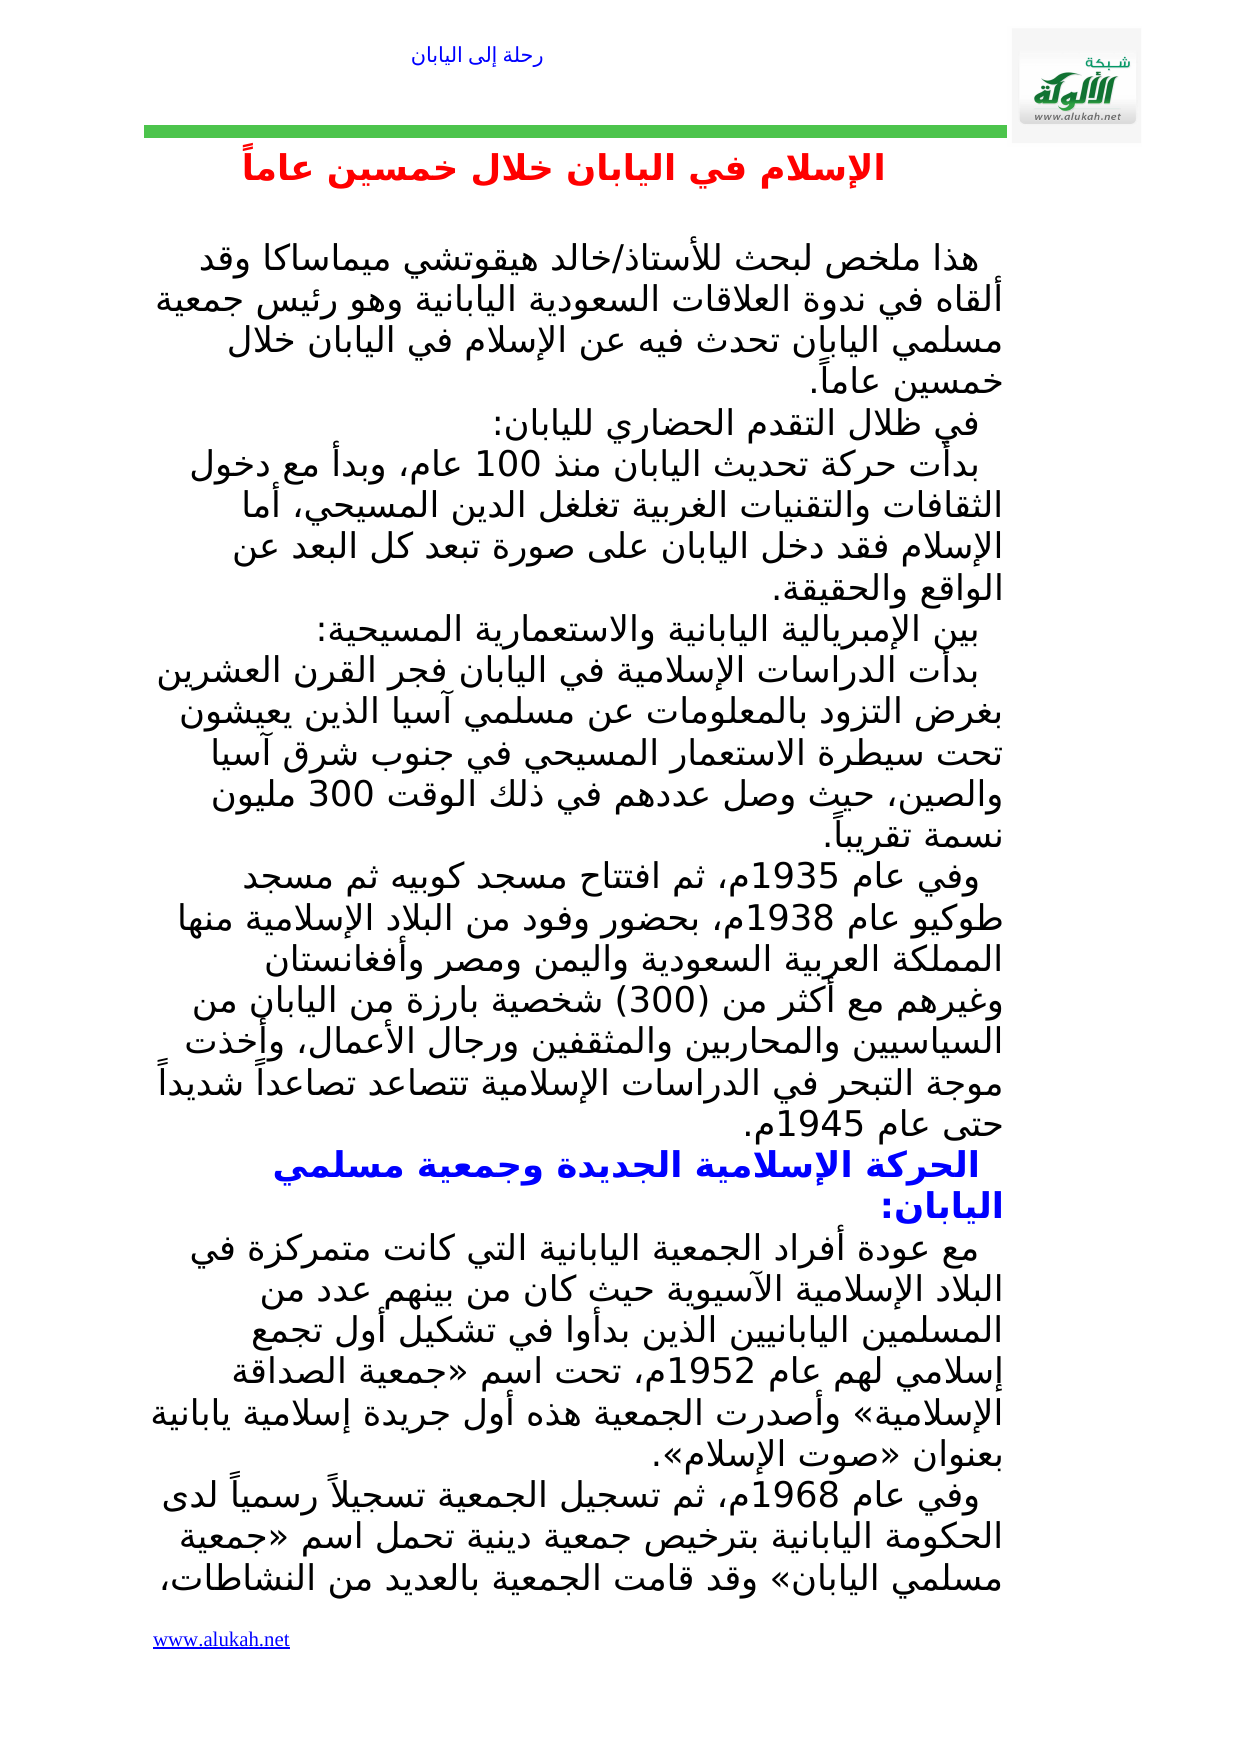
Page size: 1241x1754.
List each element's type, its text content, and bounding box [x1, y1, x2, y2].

subtitle الإسلام في اليابان خلال خمسين عاماً [148, 148, 1004, 189]
text بدأت حركة تحديث اليابان منذ 100 عام، وبدأ مع دخول الثقافات والتقنيات الغربية تغلغل الدين المسيحي، أما الإسلام فقد دخل اليابان على صورة تبعد كل البعد عن الواقع والحقيقة. [148, 443, 1004, 608]
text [148, 1475, 1004, 1598]
text بين الإمبريالية اليابانية والاستعمارية المسيحية: [148, 608, 1004, 650]
text هذا ملخص لبحث للأستاذ/خالد هيقوتشي ميماساكا وقد ألقاه في ندوة العلاقات السعودية اليابانية وهو رئيس جمعية مسلمي اليابان تحدث فيه عن الإسلام في اليابان خلال خمسين عاماً. [148, 237, 1004, 402]
text في ظلال التقدم الحضاري لليابان: [148, 402, 1004, 443]
text بدأت الدراسات الإسلامية في اليابان فجر القرن العشرين بغرض التزود بالمعلومات عن مسلمي آسيا الذين يعيشون تحت سيطرة الاستعمار المسيحي في جنوب شرق آسيا والصين، حيث وصل عددهم في ذلك الوقت 300 مليون نسمة تقريباً. [148, 650, 1004, 856]
subtitle الحركة الإسلامية الجديدة وجمعية مسلمي اليابان: [148, 1145, 1004, 1227]
text وفي عام 1935م، ثم افتتاح مسجد كوبيه ثم مسجد طوكيو عام 1938م، بحضور وفود من البلاد الإسلامية منها المملكة العربية السعودية واليمن ومصر وأفغانستان وغيرهم مع أكثر من (300) شخصية بارزة من اليابان من السياسيين والمحاربين والمثقفين ورجال الأعمال، وأخذت موجة التبحر في الدراسات الإسلامية تتصاعد تصاعداً شديداً حتى عام 1945م. [148, 856, 1004, 1145]
text مع عودة أفراد الجمعية اليابانية التي كانت متمركزة في البلاد الإسلامية الآسيوية حيث كان من بينهم عدد من المسلمين اليابانيين الذين بدأوا في تشكيل أول تجمع إسلامي لهم عام 1952م، تحت اسم «جمعية الصداقة الإسلامية» وأصدرت الجمعية هذه أول جريدة إسلامية يابانية بعنوان «صوت الإسلام». [148, 1227, 1004, 1475]
